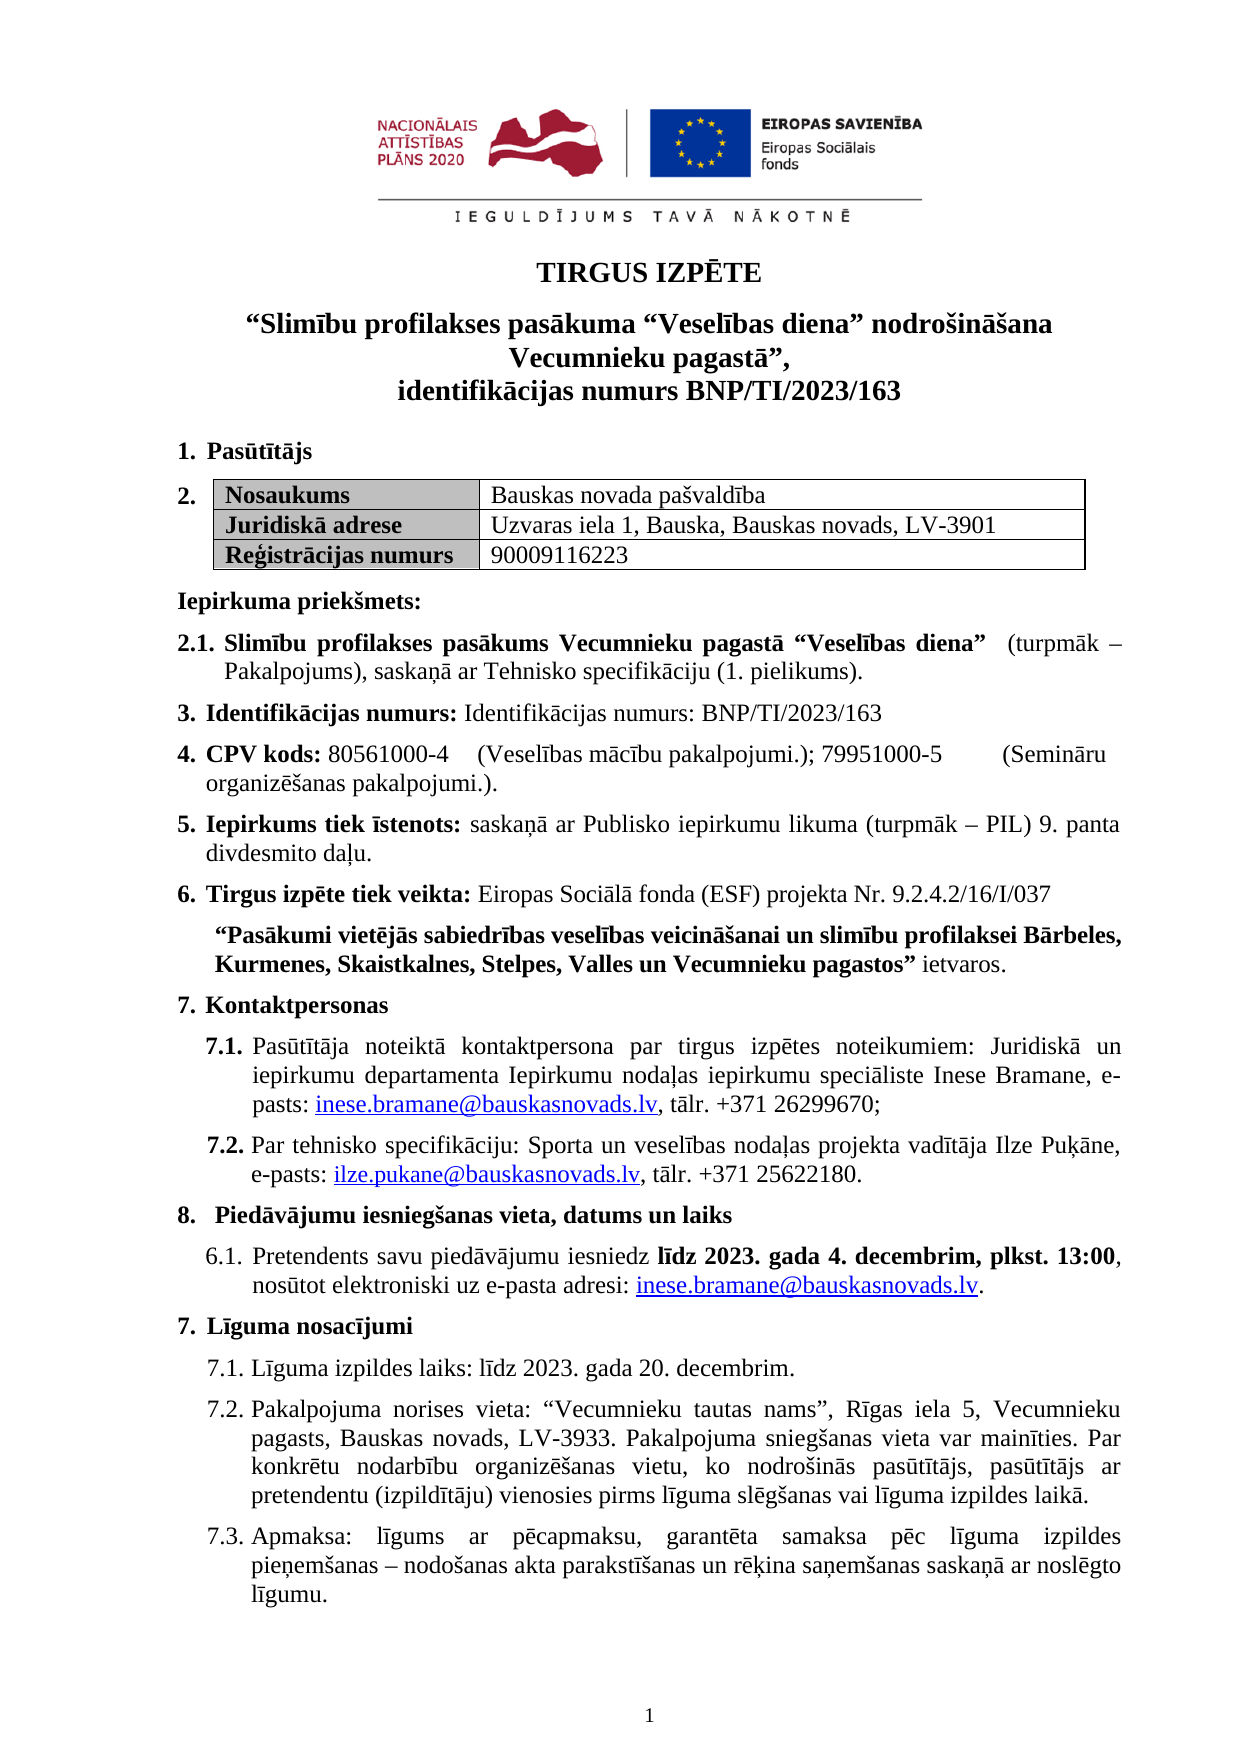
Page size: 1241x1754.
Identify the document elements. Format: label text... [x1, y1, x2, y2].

text identifikācijas numurs BNP/TI/2023/163 [177, 373, 1122, 407]
text TIRGUS IZPĒTE [177, 255, 1122, 289]
list Iepirkums tiek īstenots: saskaņā ar Publisko iepirkumu likuma (turpmāk – PIL) 9. panta divdesmito daļu. [177, 809, 1122, 866]
table_cell Reģistrācijas numurs [214, 540, 479, 568]
list Iepirkuma priekšmets: [177, 481, 1122, 615]
text “Slimību profilakses pasākuma “Veselības diena” nodrošināšana Vecumnieku pagastā”, [177, 306, 1122, 373]
list Identifikācijas numurs: Identifikācijas numurs: BNP/TI/2023/163 [177, 698, 1122, 726]
list Pakalpojuma norises vieta: “Vecumnieku tautas nams”, Rīgas iela 5, Vecumnieku pagasts, Bauskas novads, LV-3933. Pakalpojuma sniegšanas vieta var mainīties. Par konkrētu nodarbību organizēšanas vietu, ko nodrošinās pasūtītājs, pasūtītājs ar pretendentu (izpildītāju) vienosies pirms līguma slēgšanas vai līguma izpildes laikā. [207, 1394, 1122, 1509]
table_cell Uzvaras iela 1, Bauska, Bauskas novads, LV-3901 [480, 510, 1084, 539]
list CPV kods: 80561000-4 (Veselības mācību pakalpojumi.); 79951000-5 (Semināru organizēšanas pakalpojumi.). [177, 739, 1122, 796]
table_cell 90009116223 [480, 540, 1084, 568]
list Līguma izpildes laiks: līdz 2023. gada 20. decembrim. [207, 1353, 1122, 1381]
list Pasūtītājs [177, 436, 1122, 464]
list Apmaksa: līgums ar pēcapmaksu, garantēta samaksa pēc līguma izpildes pieņemšanas – nodošanas akta parakstīšanas un rēķina saņemšanas saskaņā ar noslēgto līgumu. [207, 1521, 1122, 1608]
picture [330, 93, 969, 239]
list Pasūtītāja noteiktā kontaktpersona par tirgus izpētes noteikumiem: Juridiskā un iepirkumu departamenta Iepirkumu nodaļas iepirkumu speciāliste Inese Bramane, e-pasts: inese.bramane@bauskasnovads.lv, tālr. +371 26299670; [205, 1031, 1122, 1118]
table_header Nosaukums [214, 480, 479, 509]
list Slimību profilakses pasākums Vecumnieku pagastā “Veselības diena” (turpmāk – Pakalpojums), saskaņā ar Tehnisko specifikāciju (1. pielikums). [177, 628, 1122, 685]
list Tirgus izpēte tiek veikta: Eiropas Sociālā fonda (ESF) projekta Nr. 9.2.4.2/16/I/037 [177, 879, 1122, 908]
table_header Bauskas novada pašvaldība [480, 480, 1084, 509]
list Līguma nosacījumi [177, 1311, 1122, 1340]
list “Pasākumi vietējās sabiedrības veselības veicināšanai un slimību profilaksei Bārbeles, Kurmenes, Skaistkalnes, Stelpes, Valles un Vecumnieku pagastos” ietvaros. [214, 920, 1122, 978]
list Kontaktpersonas [177, 990, 1122, 1019]
list Par tehnisko specifikāciju: Sporta un veselības nodaļas projekta vadītāja Ilze Puķāne, e-pasts: ilze.pukane@bauskasnovads.lv, tālr. +371 25622180. [207, 1130, 1122, 1188]
list Piedāvājumu iesniegšanas vieta, datums un laiks [177, 1200, 1122, 1229]
table_cell Juridiskā adrese [214, 510, 479, 539]
list Pretendents savu piedāvājumu iesniedz līdz 2023. gada 4. decembrim, plkst. 13:00, nosūtot elektroniski uz e-pasta adresi: inese.bramane@bauskasnovads.lv. [205, 1241, 1122, 1299]
